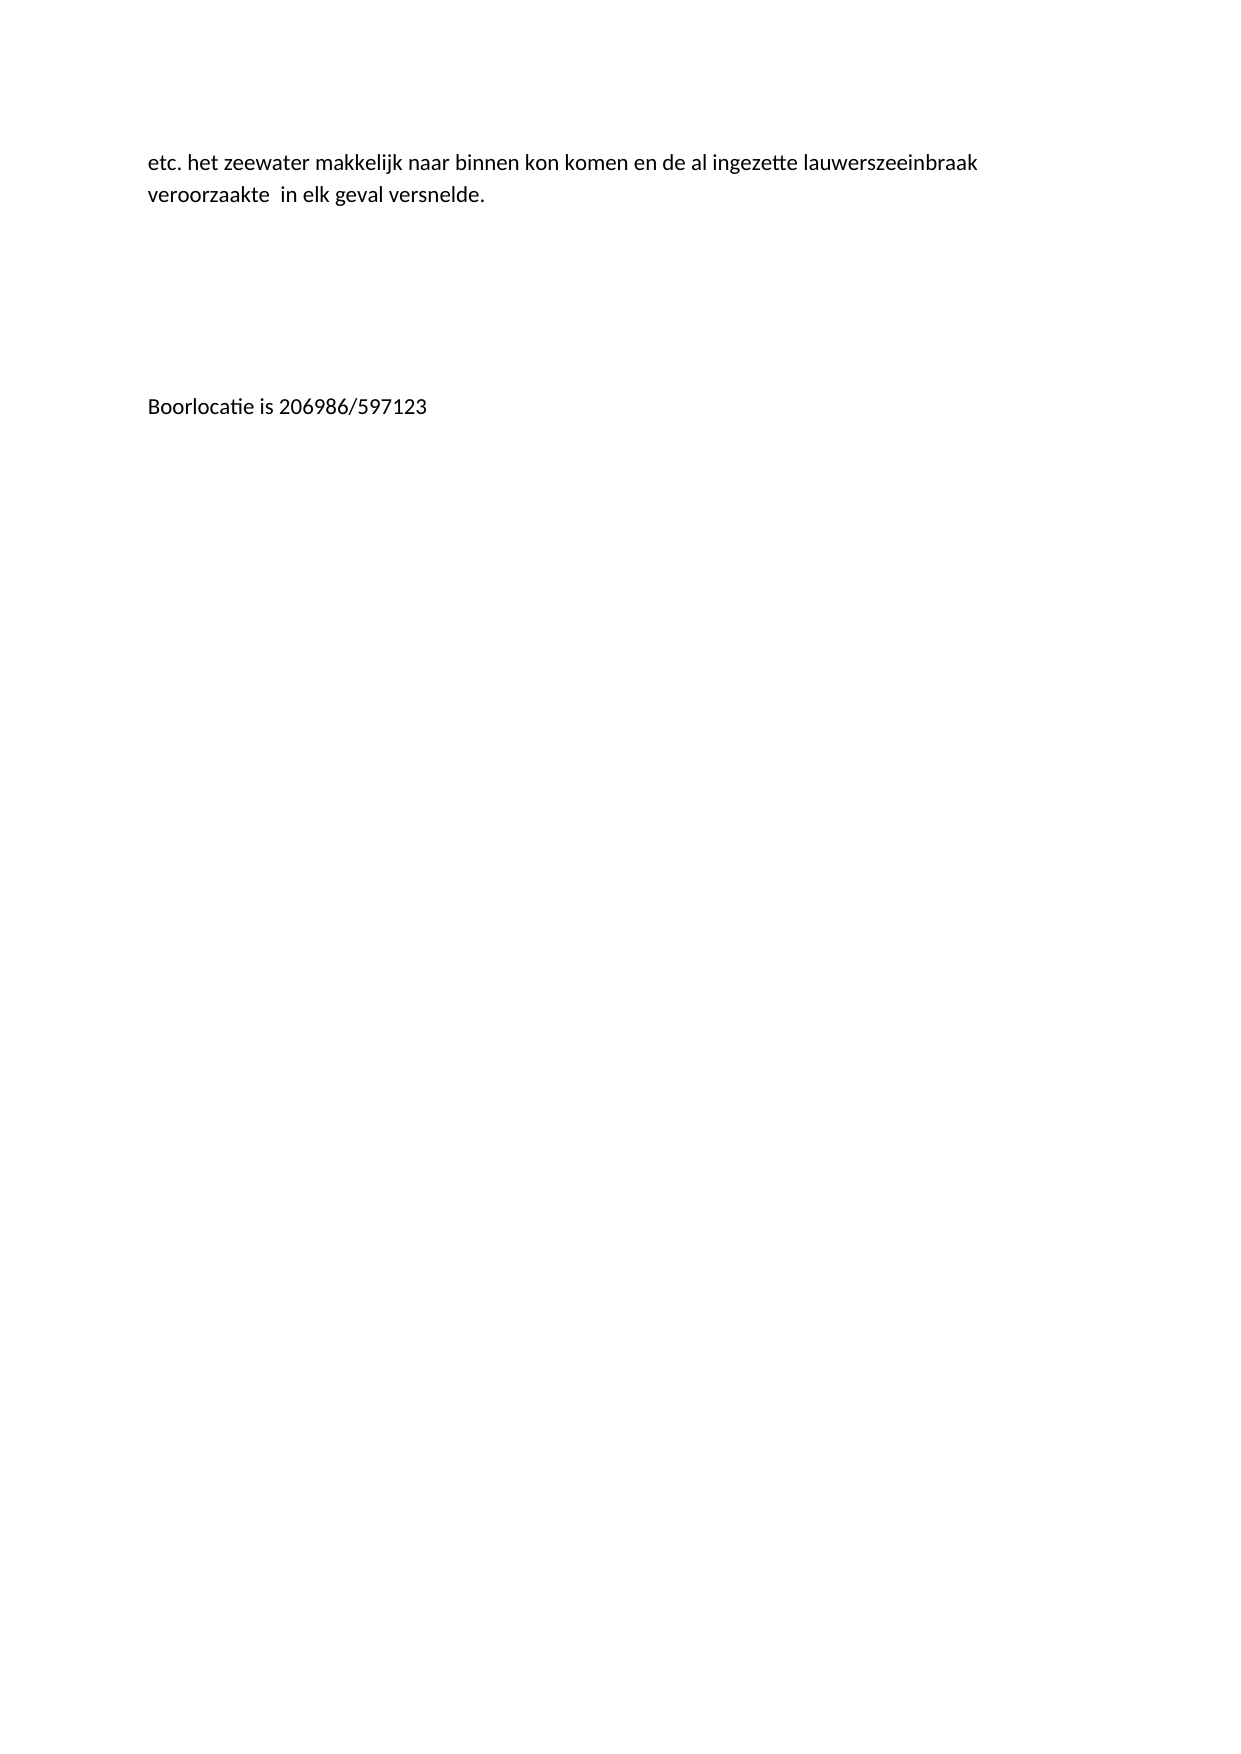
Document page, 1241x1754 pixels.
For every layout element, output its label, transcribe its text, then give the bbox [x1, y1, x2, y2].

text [148, 148, 1093, 208]
text Boorlocatie is 206986/597123 [148, 392, 1093, 420]
